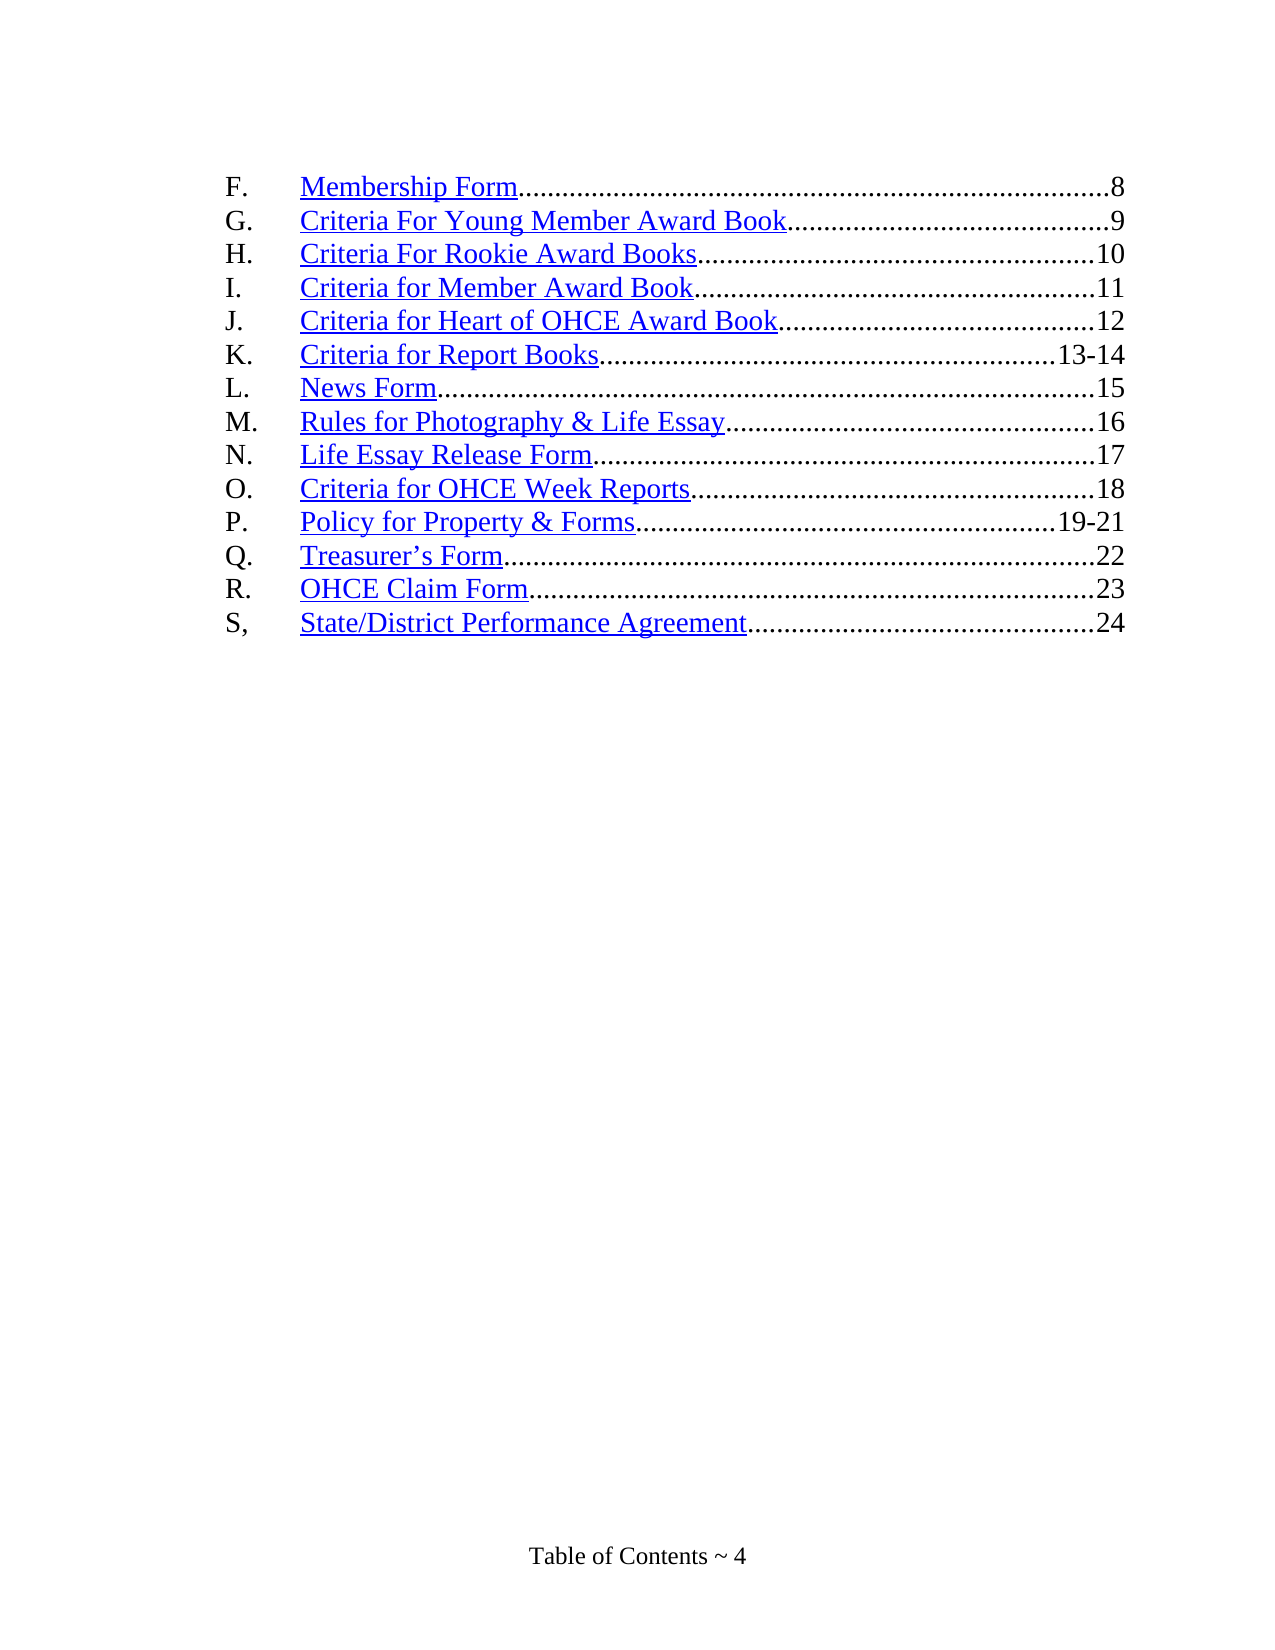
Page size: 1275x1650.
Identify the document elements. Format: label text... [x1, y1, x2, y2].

text K. Criteria for Report Books 13-14 [150, 337, 1125, 370]
text F. Membership Form 8 [150, 169, 1125, 203]
text M. Rules for Photography & Life Essay 16 [150, 404, 1125, 437]
text R. OHCE Claim Form 23 [150, 572, 1125, 605]
text L. News Form 15 [150, 370, 1125, 404]
text S, State/District Performance Agreement 24 [150, 605, 1125, 639]
text G. Criteria For Young Member Award Book 9 [150, 203, 1125, 236]
text I. Criteria for Member Award Book 11 [150, 270, 1125, 303]
text J. Criteria for Heart of OHCE Award Book 12 [150, 303, 1125, 337]
text O. Criteria for OHCE Week Reports 18 [150, 471, 1125, 504]
text H. Criteria For Rookie Award Books 10 [150, 236, 1125, 270]
text Q. Treasurer’s Form 22 [150, 538, 1125, 572]
text P. Policy for Property & Forms 19-21 [150, 504, 1125, 538]
text N. Life Essay Release Form 17 [150, 437, 1125, 471]
